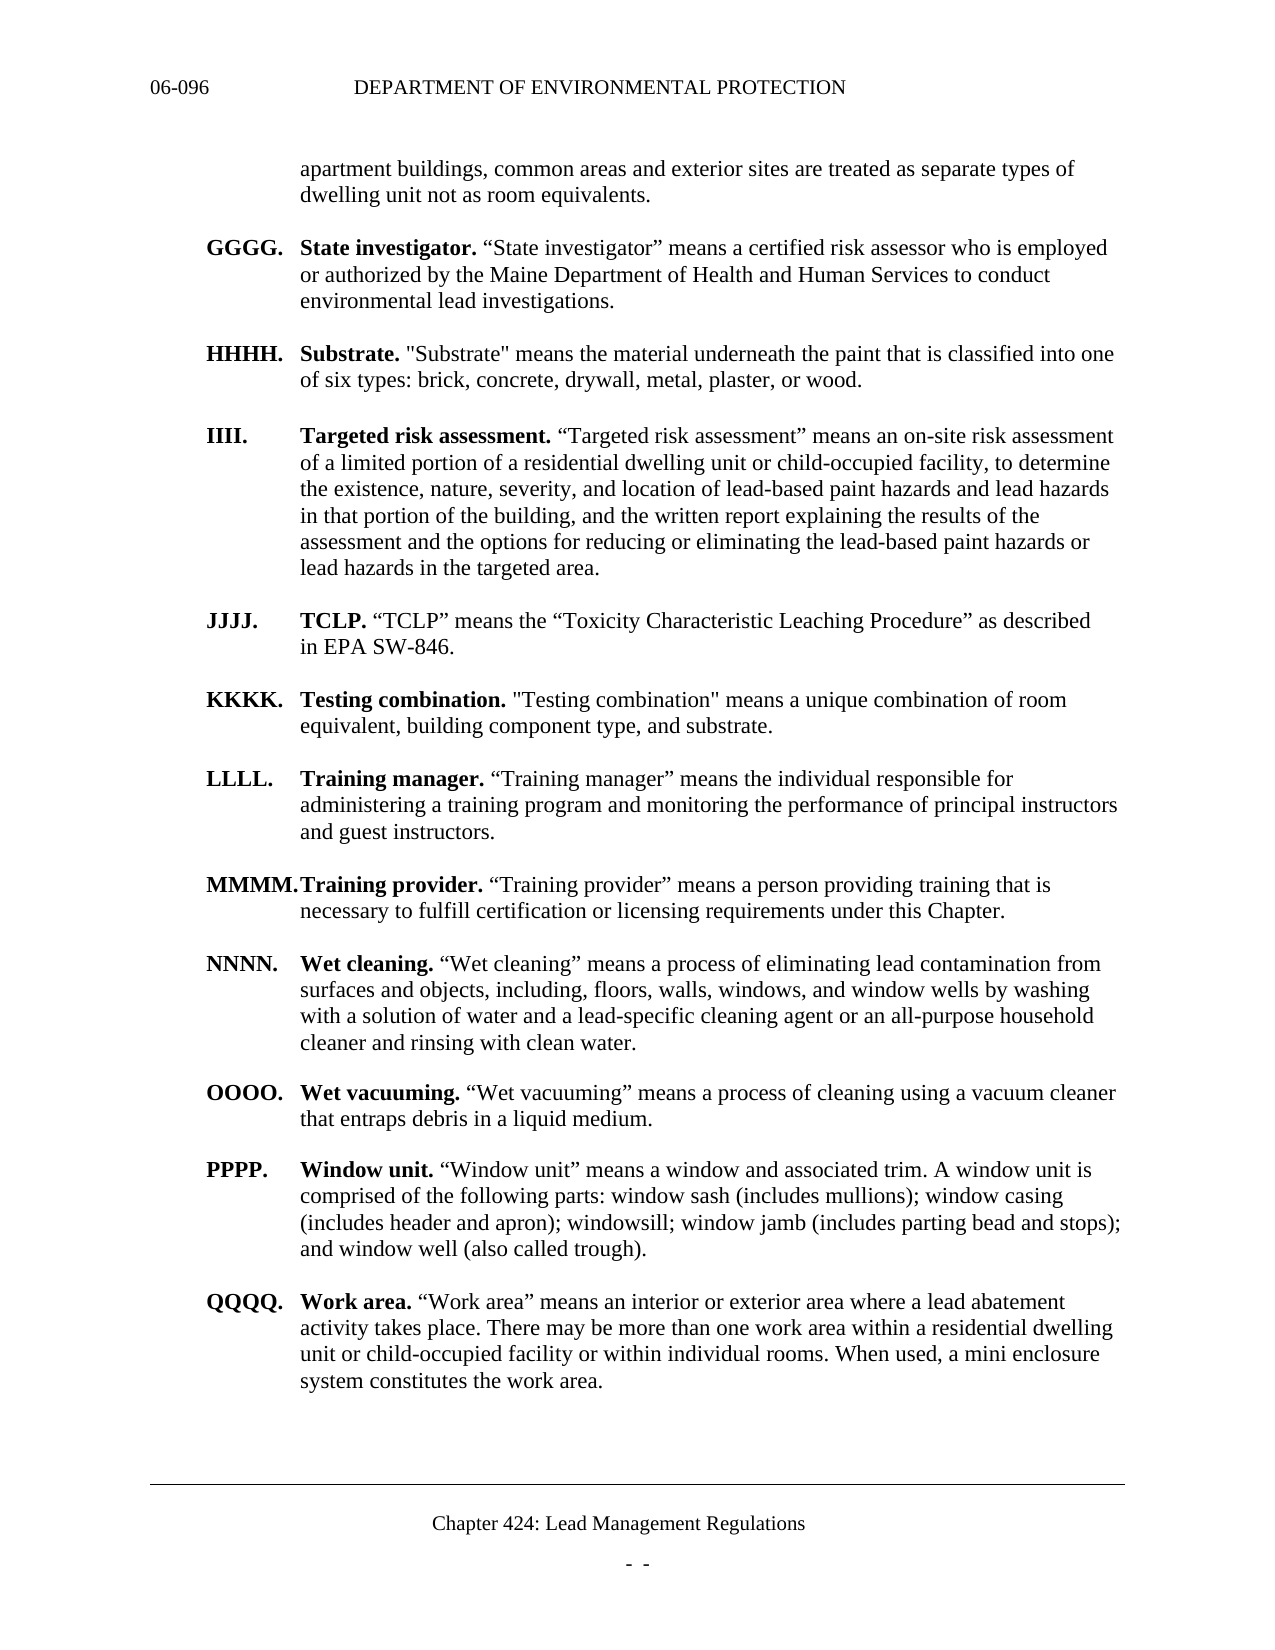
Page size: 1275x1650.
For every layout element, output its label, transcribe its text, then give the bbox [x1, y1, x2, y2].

subtitle Training manager. “Training manager” means the individual responsible for administering a training program and monitoring the performance of principal instructors and guest instructors. [206, 765, 1125, 844]
list TCLP. “TCLP” means the “Toxicity Characteristic Leaching Procedure” as described in EPA SW-846. [206, 607, 1102, 660]
subtitle Window unit. “Window unit” means a window and associated trim. A window unit is comprised of the following parts: window sash (includes mullions); window casing (includes header and apron); windowsill; window jamb (includes parting bead and stops); and window well (also called trough). [206, 1156, 1125, 1261]
subtitle Training provider. “Training provider” means a person providing training that is necessary to fulfill certification or licensing requirements under this Chapter. [206, 871, 1125, 923]
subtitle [206, 155, 1125, 208]
subtitle Targeted risk assessment. “Targeted risk assessment” means an on-site risk assessment of a limited portion of a residential dwelling unit or child-occupied facility, to determine the existence, nature, severity, and location of lead-based paint hazards and lead hazards in that portion of the building, and the written report explaining the results of the assessment and the options for reducing or eliminating the lead-based paint hazards or lead hazards in the targeted area. [206, 423, 1125, 581]
subtitle Testing combination. "Testing combination" means a unique combination of room equivalent, building component type, and substrate. [206, 686, 1125, 739]
subtitle Wet vacuuming. “Wet vacuuming” means a process of cleaning using a vacuum cleaner that entraps debris in a liquid medium. [206, 1079, 1125, 1132]
subtitle Work area. “Work area” means an interior or exterior area where a lead abatement activity takes place. There may be more than one work area within a residential dwelling unit or child-occupied facility or within individual rooms. When used, a mini enclosure system constitutes the work area. [206, 1288, 1125, 1393]
subtitle Substrate. "Substrate" means the material underneath the paint that is classified into one of six types: brick, concrete, drywall, metal, plaster, or wood. [206, 340, 1125, 392]
subtitle Wet cleaning. “Wet cleaning” means a process of eliminating lead contamination from surfaces and objects, including, floors, walls, windows, and window wells by washing with a solution of water and a lead-specific cleaning agent or an all-purpose household cleaner and rinsing with clean water. [206, 950, 1125, 1055]
subtitle State investigator. “State investigator” means a certified risk assessor who is employed or authorized by the Maine Department of Health and Human Services to conduct environmental lead investigations. [206, 234, 1125, 313]
